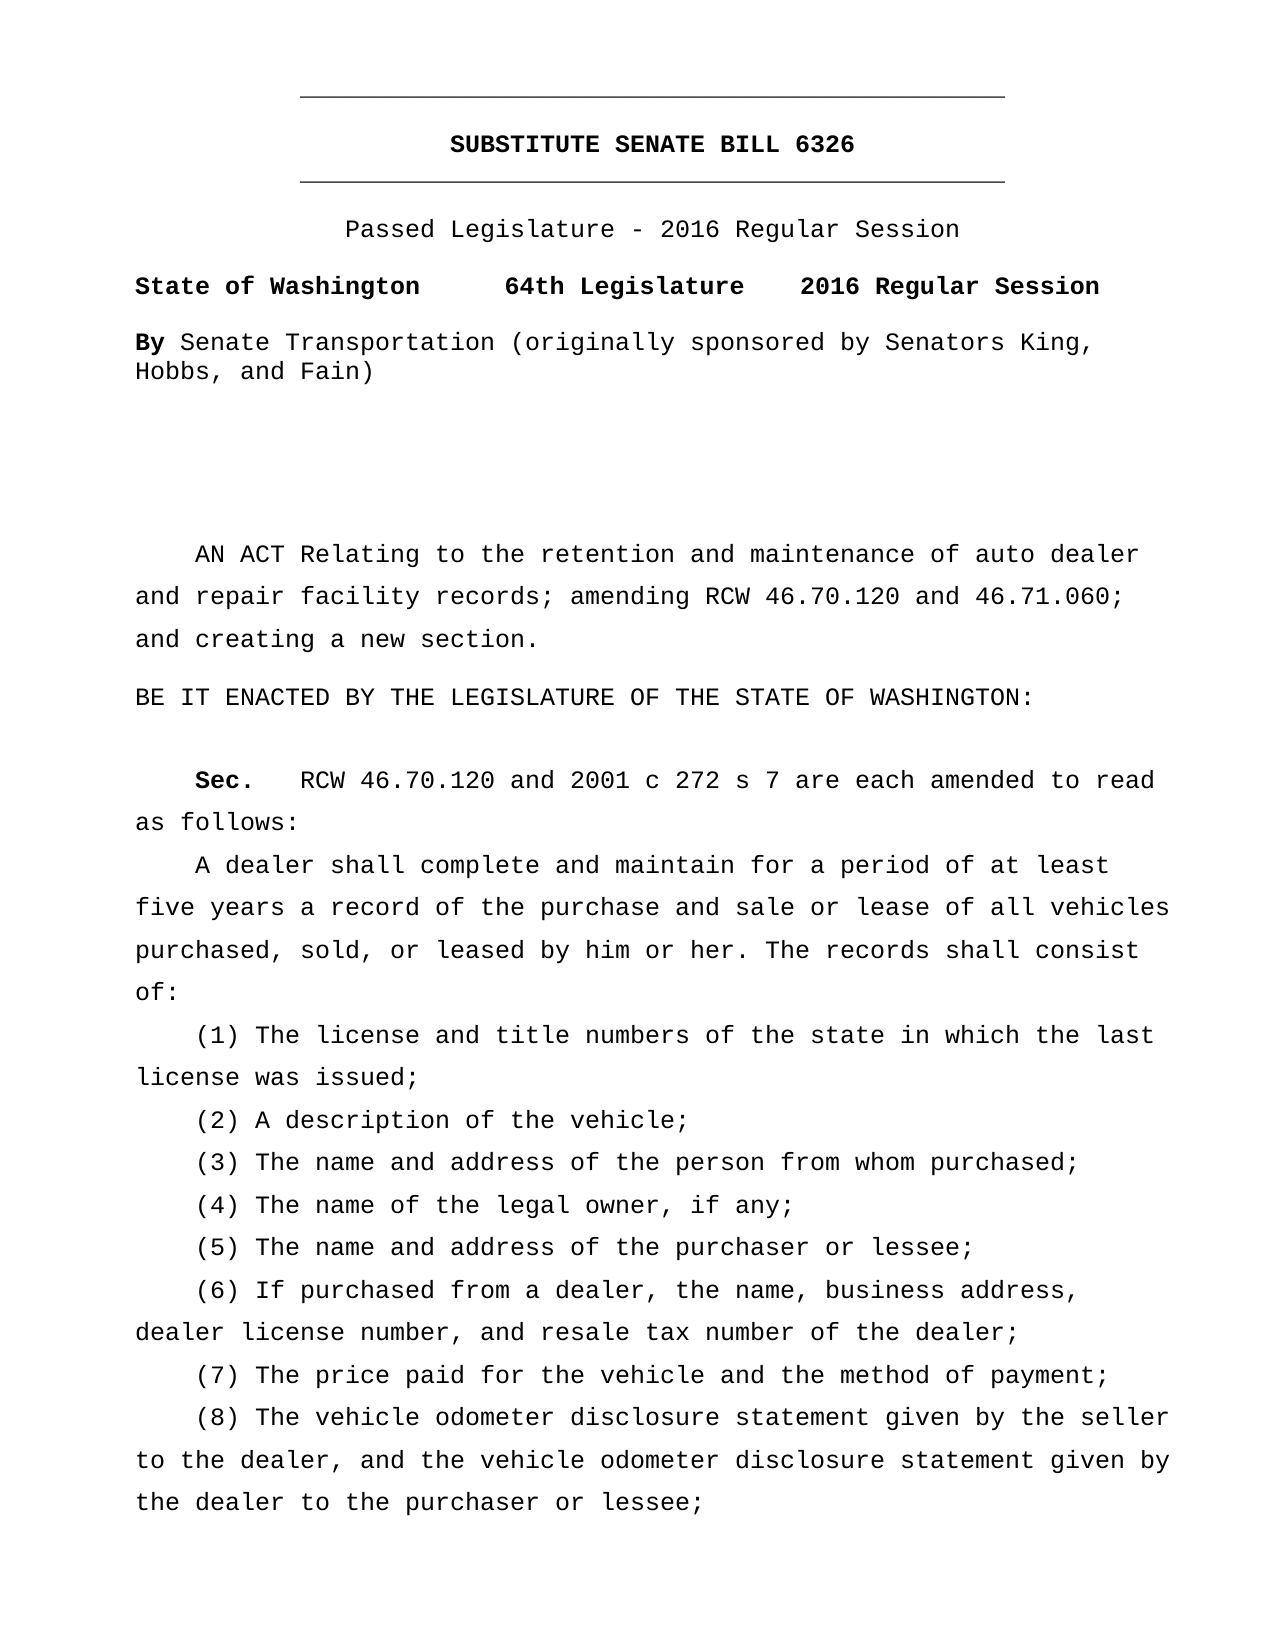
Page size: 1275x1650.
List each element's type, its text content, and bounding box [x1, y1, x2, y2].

text Passed Legislature - 2016 Regular Session [135, 217, 1170, 245]
text (3) The name and address of the person from whom purchased; [135, 1137, 1170, 1179]
text State of Washington 64th Legislature 2016 Regular Session [135, 273, 1170, 302]
text (8) The vehicle odometer disclosure statement given by the seller to the dealer, and the vehicle odometer disclosure statement given by the dealer to the purchaser or lessee; [135, 1392, 1170, 1519]
text _______________________________________________ [135, 160, 1170, 188]
text Sec. RCW 46.70.120 and 2001 c 272 s 7 are each amended to read as follows: [135, 754, 1170, 839]
text _______________________________________________ [135, 75, 1170, 103]
text (6) If purchased from a dealer, the name, business address, dealer license number, and resale tax number of the dealer; [135, 1264, 1170, 1349]
text (5) The name and address of the purchaser or lessee; [135, 1222, 1170, 1264]
text BE IT ENACTED BY THE LEGISLATURE OF THE STATE OF WASHINGTON: [135, 684, 1170, 712]
text A dealer shall complete and maintain for a period of at least five years a record of the purchase and sale or lease of all vehicles purchased, sold, or leased by him or her. The records shall consist of: [135, 839, 1170, 1009]
text By Senate Transportation (originally sponsored by Senators King, Hobbs, and Fain) [135, 330, 1170, 387]
text (2) A description of the vehicle; [135, 1094, 1170, 1137]
text (1) The license and title numbers of the state in which the last license was issued; [135, 1009, 1170, 1094]
text (7) The price paid for the vehicle and the method of payment; [135, 1349, 1170, 1392]
text AN ACT Relating to the retention and maintenance of auto dealer and repair facility records; amending RCW 46.70.120 and 46.71.060; and creating a new section. [135, 528, 1170, 656]
text SUBSTITUTE SENATE BILL 6326 [135, 132, 1170, 160]
text (4) The name of the legal owner, if any; [135, 1179, 1170, 1222]
